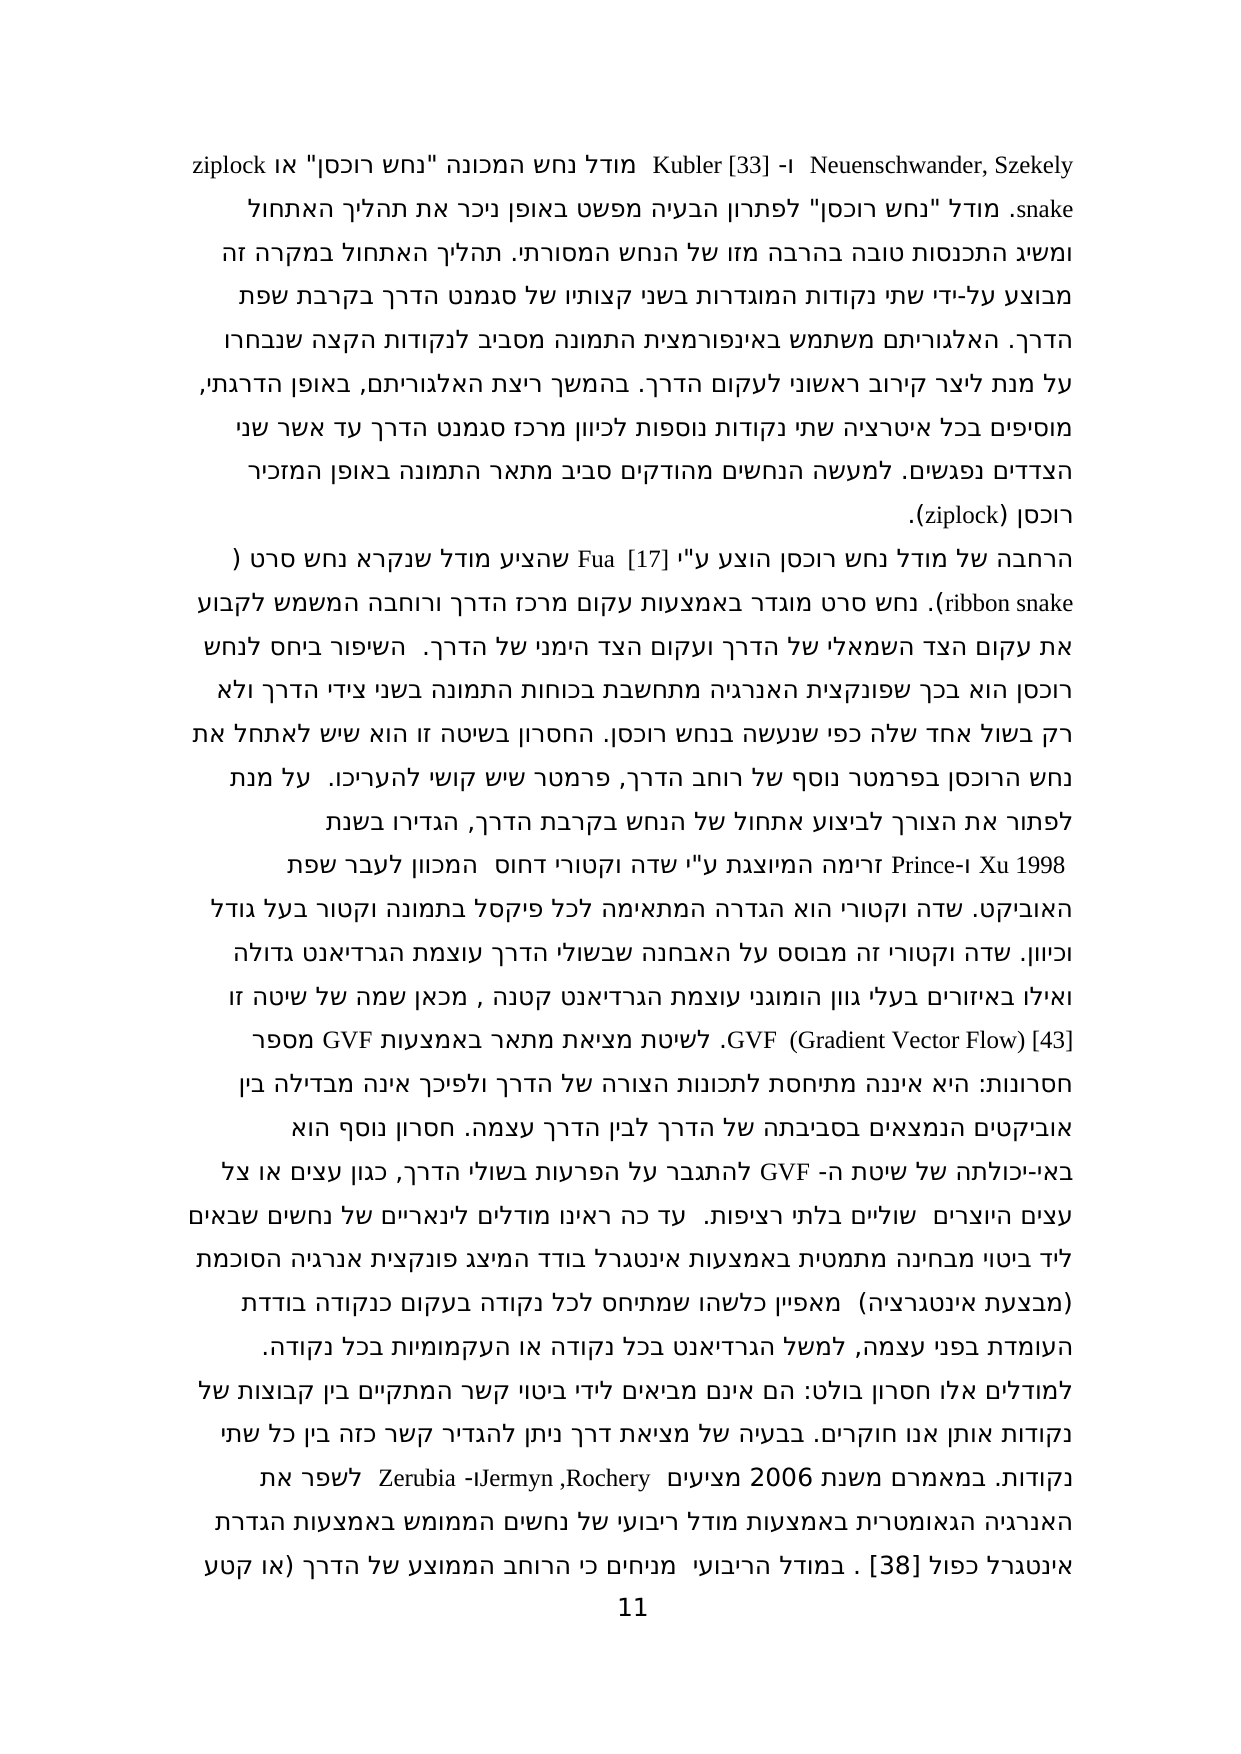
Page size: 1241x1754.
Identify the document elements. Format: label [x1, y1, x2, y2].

list [187, 150, 1073, 1580]
